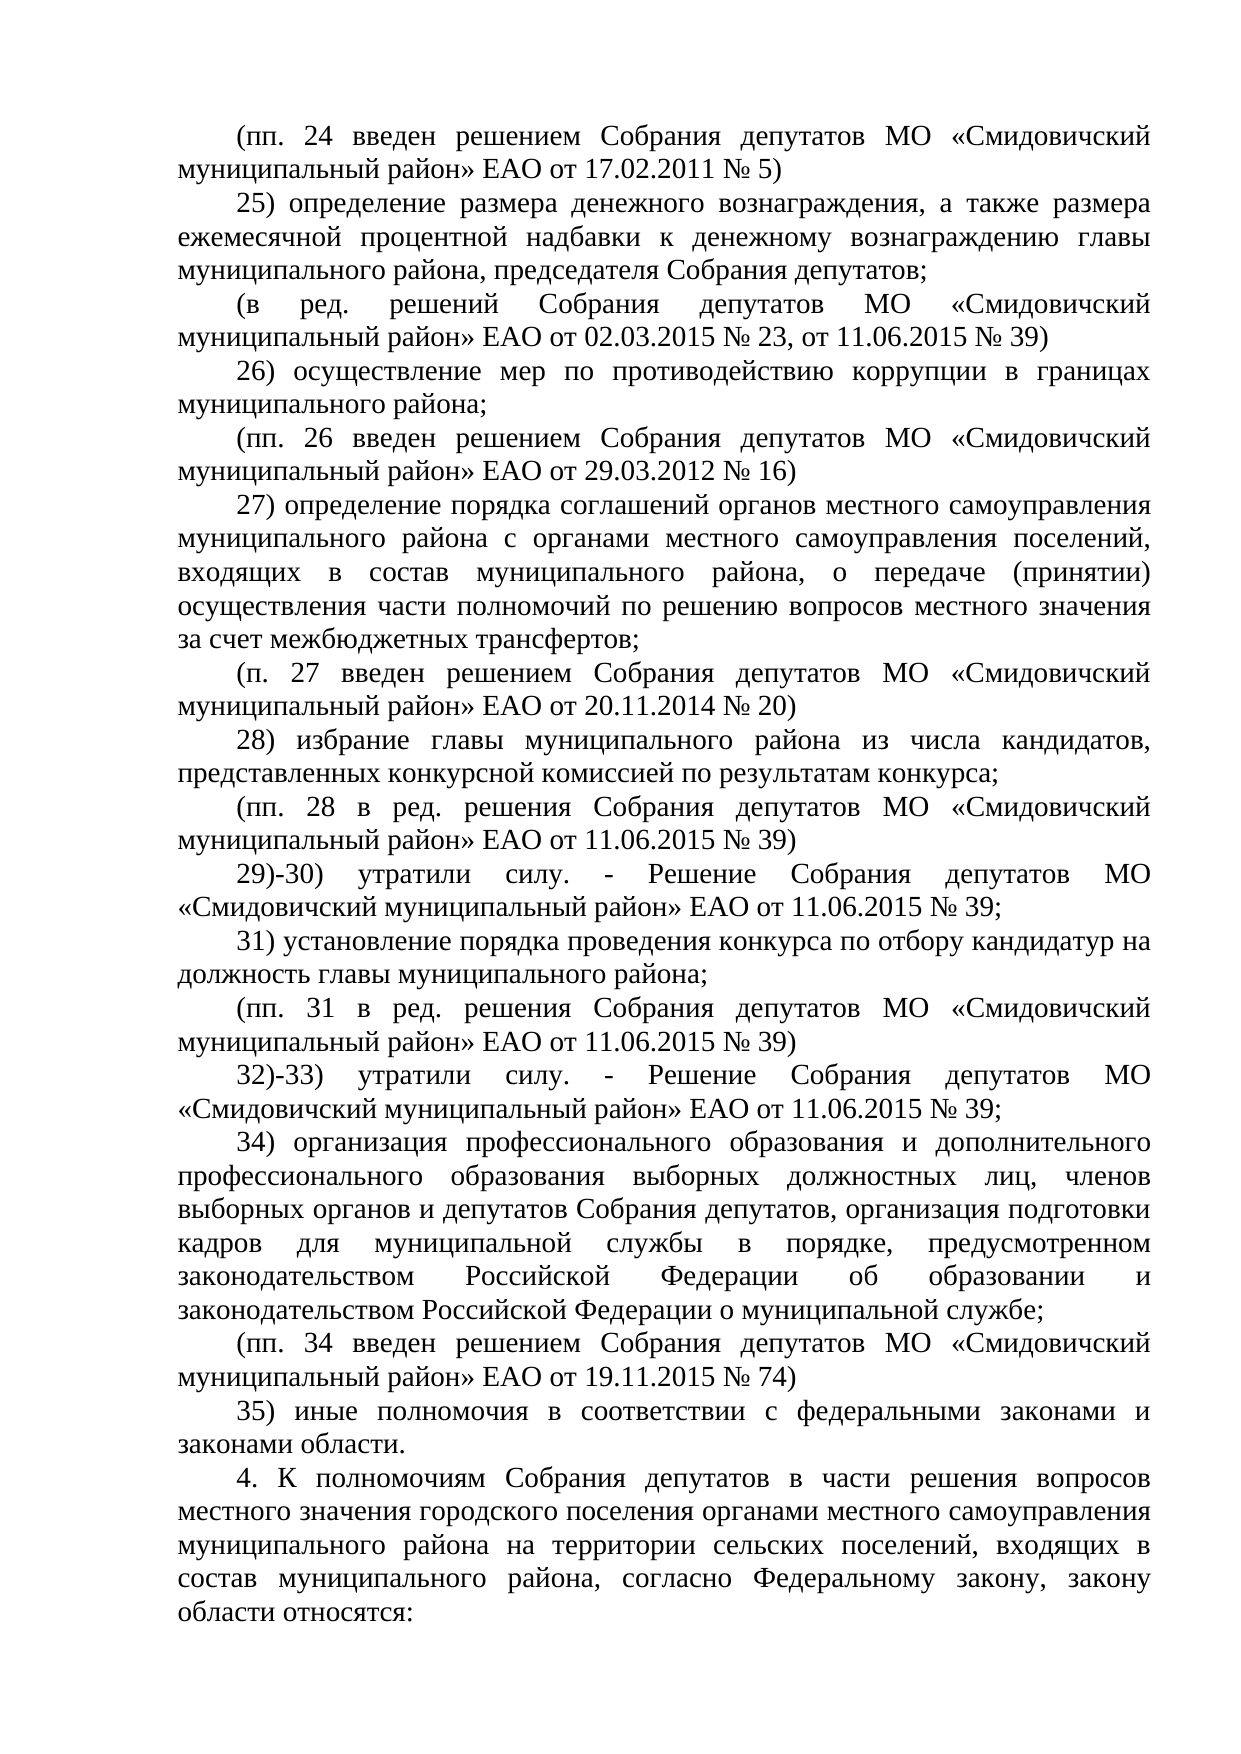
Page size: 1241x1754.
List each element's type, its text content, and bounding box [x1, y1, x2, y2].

text (в ред. решений Собрания депутатов МО «Смидовичский муниципальный район» ЕАО от 02.03.2015 № 23, от 11.06.2015 № 39) [177, 286, 1152, 353]
text 26) осуществление мер по противодействию коррупции в границах муниципального района; [177, 353, 1152, 420]
text 34) организация профессионального образования и дополнительного профессионального образования выборных должностных лиц, членов выборных органов и депутатов Собрания депутатов, организация подготовки кадров для муниципальной службы в порядке, предусмотренном законодательством Российской Федерации об образовании и законодательством Российской Федерации о муниципальной службе; [177, 1124, 1152, 1326]
text 4. К полномочиям Собрания депутатов в части решения вопросов местного значения городского поселения органами местного самоуправления муниципального района на территории сельских поселений, входящих в состав муниципального района, согласно Федеральному закону, закону области относятся: [177, 1460, 1152, 1627]
text 29)-30) утратили силу. - Решение Собрания депутатов МО «Смидовичский муниципальный район» ЕАО от 11.06.2015 № 39; [177, 856, 1152, 923]
text 31) установление порядка проведения конкурса по отбору кандидатур на должность главы муниципального района; [177, 923, 1152, 990]
text (пп. 31 в ред. решения Собрания депутатов МО «Смидовичский муниципальный район» ЕАО от 11.06.2015 № 39) [177, 990, 1152, 1057]
text 28) избрание главы муниципального района из числа кандидатов, представленных конкурсной комиссией по результатам конкурса; [177, 722, 1152, 789]
text (пп. 34 введен решением Собрания депутатов МО «Смидовичский муниципальный район» ЕАО от 19.11.2015 № 74) [177, 1326, 1152, 1393]
text (пп. 26 введен решением Собрания депутатов МО «Смидовичский муниципальный район» ЕАО от 29.03.2012 № 16) [177, 420, 1152, 487]
text (пп. 28 в ред. решения Собрания депутатов МО «Смидовичский муниципальный район» ЕАО от 11.06.2015 № 39) [177, 789, 1152, 856]
text (пп. 24 введен решением Собрания депутатов МО «Смидовичский муниципальный район» ЕАО от 17.02.2011 № 5) [177, 118, 1152, 185]
text 27) определение порядка соглашений органов местного самоуправления муниципального района с органами местного самоуправления поселений, входящих в состав муниципального района, о передаче (принятии) осуществления части полномочий по решению вопросов местного значения за счет межбюджетных трансфертов; [177, 487, 1152, 655]
text (п. 27 введен решением Собрания депутатов МО «Смидовичский муниципальный район» ЕАО от 20.11.2014 № 20) [177, 655, 1152, 722]
text 25) определение размера денежного вознаграждения, а также размера ежемесячной процентной надбавки к денежному вознаграждению главы муниципального района, председателя Собрания депутатов; [177, 185, 1152, 286]
text 35) иные полномочия в соответствии с федеральными законами и законами области. [177, 1393, 1152, 1460]
text 32)-33) утратили силу. - Решение Собрания депутатов МО «Смидовичский муниципальный район» ЕАО от 11.06.2015 № 39; [177, 1057, 1152, 1124]
